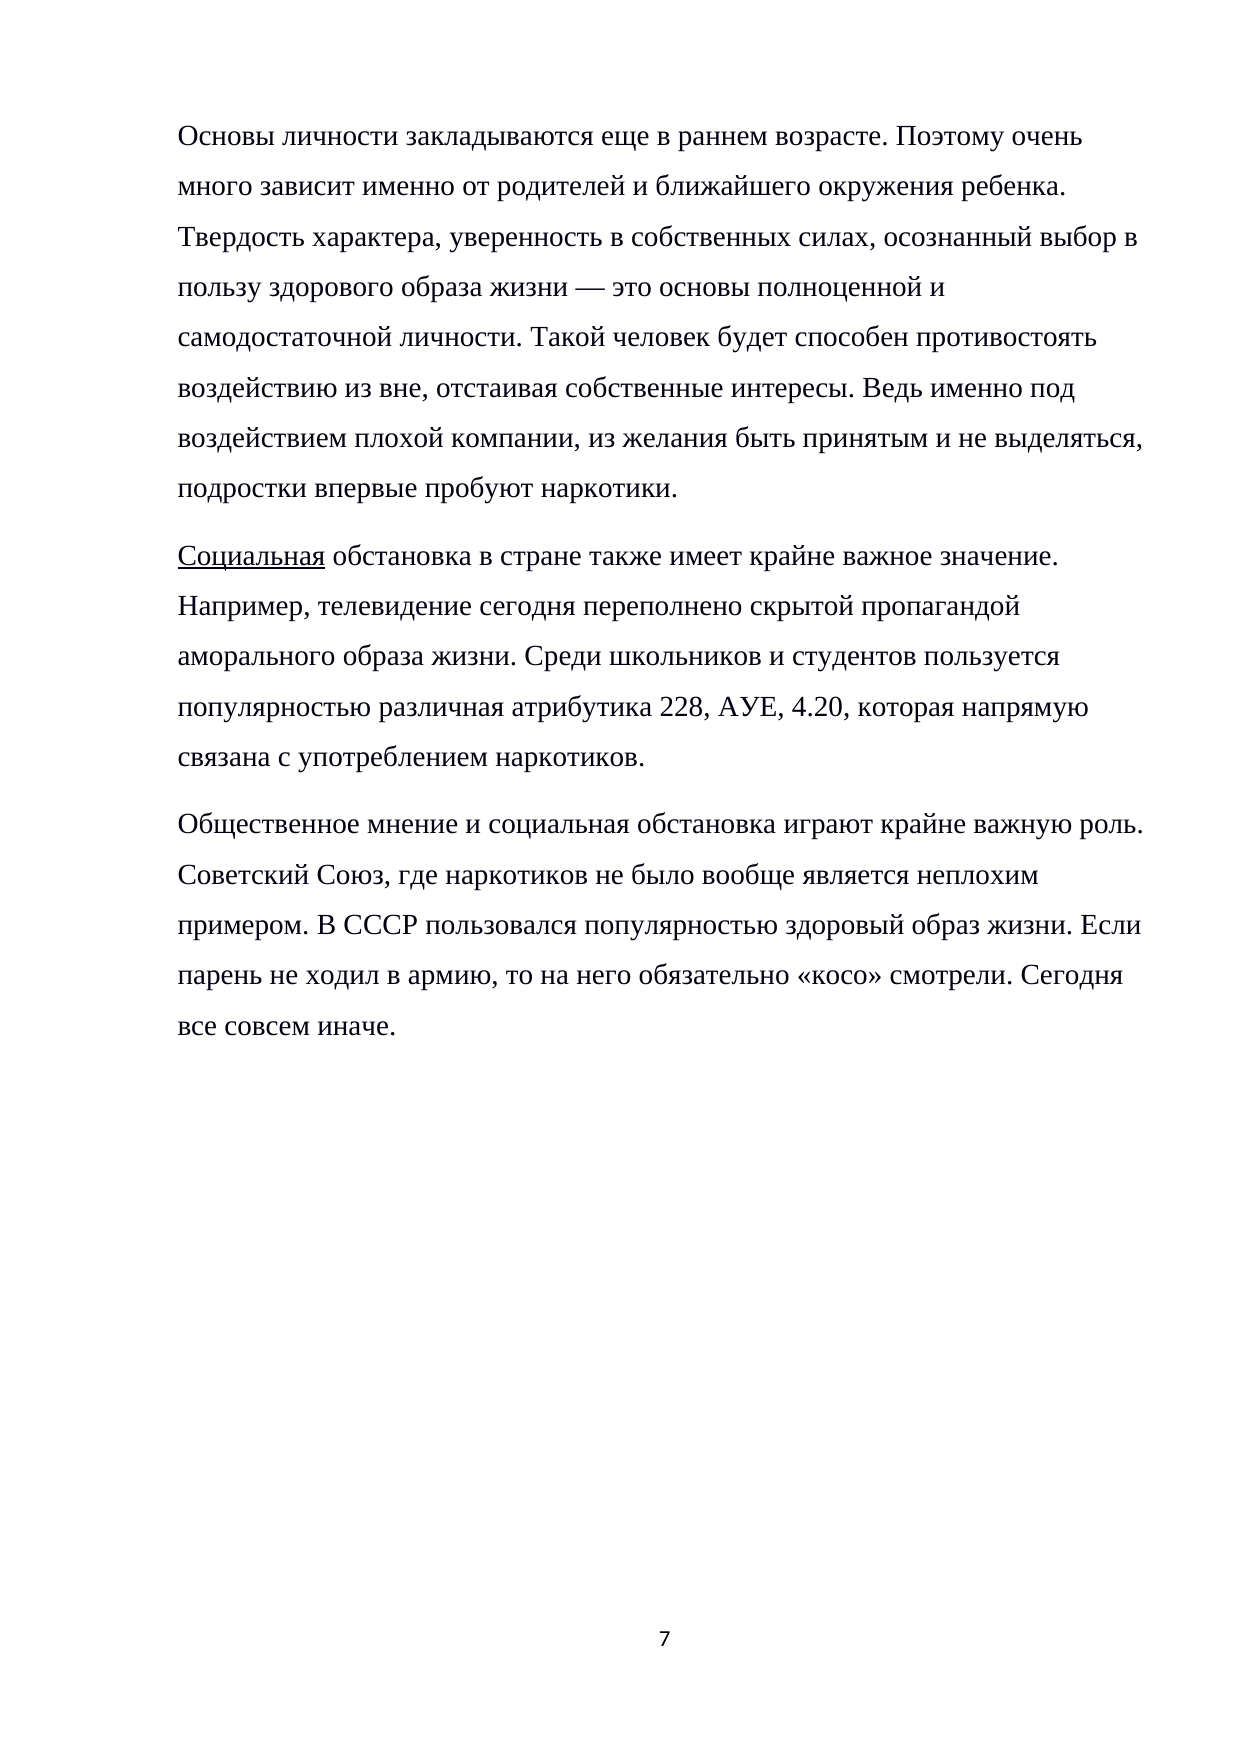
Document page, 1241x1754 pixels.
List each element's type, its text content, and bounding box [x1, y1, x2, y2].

text Социальная обстановка в стране также имеет крайне важное значение. Например, телевидение сегодня переполнено скрытой пропагандой аморального образа жизни. Среди школьников и студентов пользуется популярностью различная атрибутика 228, АУЕ, 4.20, которая напрямую связана с употреблением наркотиков. [177, 538, 1152, 773]
text Основы личности закладываются еще в раннем возрасте. Поэтому очень много зависит именно от родителей и ближайшего окружения ребенка. Твердость характера, уверенность в собственных силах, осознанный выбор в пользу здорового образа жизни — это основы полноценной и самодостаточной личности. Такой человек будет способен противостоять воздействию из вне, отстаивая собственные интересы. Ведь именно под воздействием плохой компании, из желания быть принятым и не выделяться, подростки впервые пробуют наркотики. [177, 118, 1152, 504]
text Общественное мнение и социальная обстановка играют крайне важную роль. Советский Союз, где наркотиков не было вообще является неплохим примером. В СССР пользовался популярностью здоровый образ жизни. Если парень не ходил в армию, то на него обязательно «косо» смотрели. Сегодня все совсем иначе. [177, 807, 1152, 1041]
